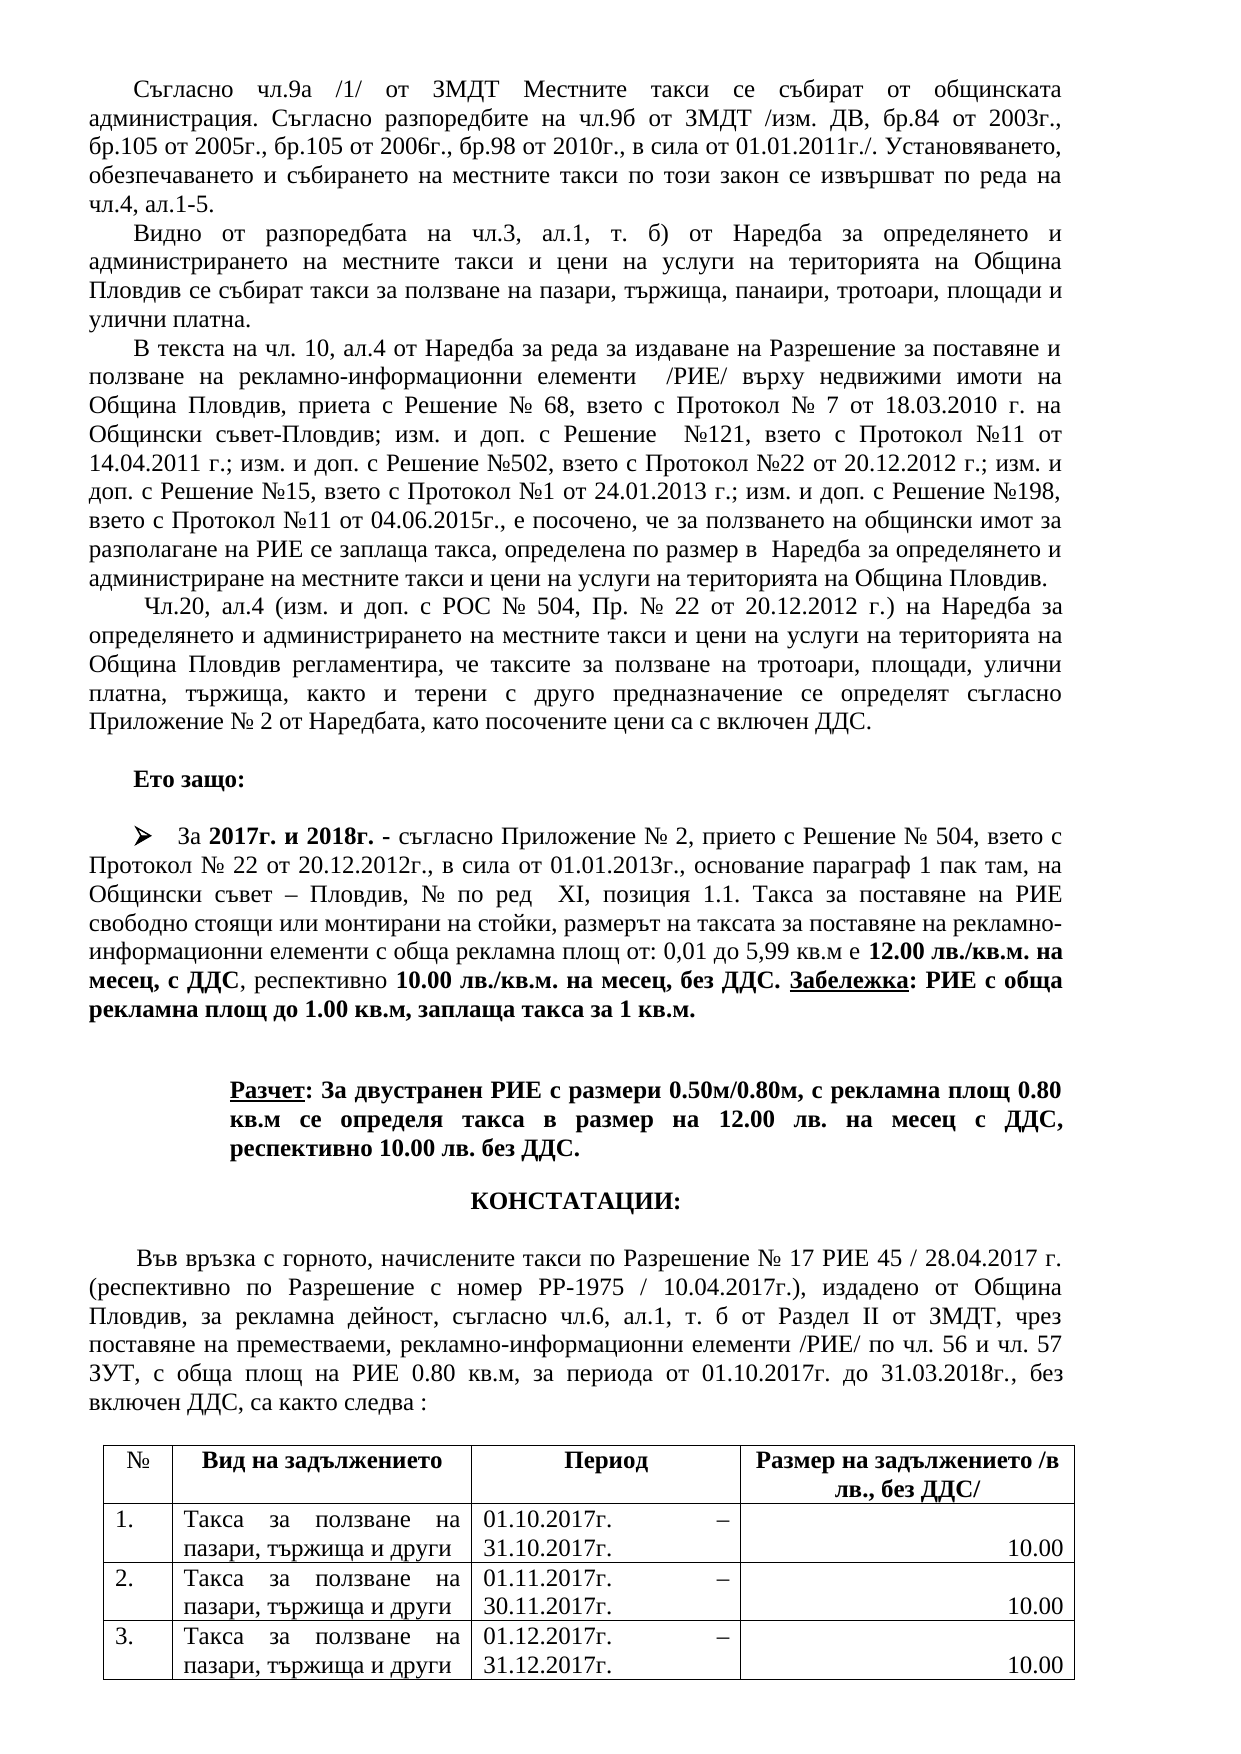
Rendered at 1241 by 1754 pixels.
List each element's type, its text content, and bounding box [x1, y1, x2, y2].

table_cell 10.00 [741, 1563, 1074, 1620]
text Във връзка с горното, начислените такси по Разрешение № 17 РИЕ 45 / 28.04.2017 г. (респективно по Разрешение с номер РР-1975 / 10.04.2017г.), издадено от Община Пловдив, за рекламна дейност, съгласно чл.6, ал.1, т. б от Раздел ІІ от ЗМДТ, чрез поставяне на преместваеми, рекламно-информационни елементи /РИЕ/ по чл. 56 и чл. 57 ЗУТ, с обща площ на РИЕ 0.80 кв.м, за периода от 01.10.2017г. до 31.03.2018г., без включен ДДС, са както следва : [89, 1243, 1063, 1416]
text Разчет: За двустранен РИЕ с размери 0.50м/0.80м, с рекламна площ 0.80 кв.м се определя такса в размер на 12.00 лв. на месец с ДДС, респективно 10.00 лв. без ДДС. [229, 1075, 1063, 1162]
list За 2017г. и 2018г. - съгласно Приложение № 2, прието с Решение № 504, взето с Протокол № 22 от 20.12.2012г., в сила от 01.01.2013г., основание параграф 1 пак там, на Общински съвет – Пловдив, № по ред XI, позиция 1.1. Такса за поставяне на РИЕ свободно стоящи или монтирани на стойки, размерът на таксата за поставяне на рекламно-информационни елементи с обща рекламна площ от: 0,01 до 5,99 кв.м е 12.00 лв./кв.м. на месец, с ДДС, респективно 10.00 лв./кв.м. на месец, без ДДС. Забележка: РИЕ с обща рекламна площ до 1.00 кв.м, заплаща такса за 1 кв.м. [89, 821, 1063, 1023]
text Ето защо: [89, 764, 1063, 793]
table_cell 3. [104, 1621, 172, 1679]
table_header № [104, 1446, 172, 1503]
table_header Период [472, 1446, 740, 1503]
text В текста на чл. 10, ал.4 от Наредба за реда за издаване на Разрешение за поставяне и ползване на рекламно-информационни елементи /РИЕ/ върху недвижими имоти на Община Пловдив, приета с Решение № 68, взето с Протокол № 7 от 18.03.2010 г. на Общински съвет-Пловдив; изм. и доп. с Решение №121, взето с Протокол №11 от 14.04.2011 г.; изм. и доп. с Решение №502, взето с Протокол №22 от 20.12.2012 г.; изм. и доп. с Решение №15, взето с Протокол №1 от 24.01.2013 г.; изм. и доп. с Решение №198, взето с Протокол №11 от 04.06.2015г., е посочено, че за ползването на общински имот за разполагане на РИЕ се заплаща такса, определена по размер в Наредба за определянето и администриране на местните такси и цени на услуги на територията на Община Пловдив. [89, 333, 1063, 591]
table_header Вид на задължението [173, 1446, 471, 1503]
text Видно от разпоредбата на чл.3, ал.1, т. б) от Наредба за определянето и администрирането на местните такси и цени на услуги на територията на Община Пловдив се събират такси за ползване на пазари, тържища, панаири, тротоари, площади и улични платна. [89, 218, 1063, 333]
table_cell 2. [104, 1563, 172, 1620]
table_cell 10.00 [741, 1621, 1074, 1679]
table_cell 01.11.2017г. – 30.11.2017г. [472, 1563, 740, 1620]
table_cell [173, 1563, 471, 1620]
text Чл.20, ал.4 (изм. и доп. с РОС № 504, Пр. № 22 от 20.12.2012 г.) на Наредба за определянето и администрирането на местните такси и цени на услуги на територията на Община Пловдив регламентира, че таксите за ползване на тротоари, площади, улични платна, тържища, както и терени с друго предназначение се определят съгласно Приложение № 2 от Наредбата, като посочените цени са с включен ДДС. [89, 591, 1063, 735]
table_cell 01.10.2017г. – 31.10.2017г. [472, 1504, 740, 1562]
table_header Размер на задължението /в лв., без ДДС/ [741, 1446, 1074, 1503]
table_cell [173, 1504, 471, 1562]
table_cell 10.00 [741, 1504, 1074, 1562]
text Съгласно чл.9а /1/ от ЗМДТ Местните такси се събират от общинската администрация. Съгласно разпоредбите на чл.9б от ЗМДТ /изм. ДВ, бр.84 от 2003г., бр.105 от 2005г., бр.105 от 2006г., бр.98 от 2010г., в сила от 01.01.2011г./. Установяването, обезпечаването и събирането на местните такси по този закон се извършват по реда на чл.4, ал.1-5. [89, 74, 1063, 218]
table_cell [173, 1621, 471, 1679]
table_cell 1. [104, 1504, 172, 1562]
text КОНСТАТАЦИИ: [89, 1186, 1063, 1214]
table_cell 01.12.2017г. – 31.12.2017г. [472, 1621, 740, 1679]
